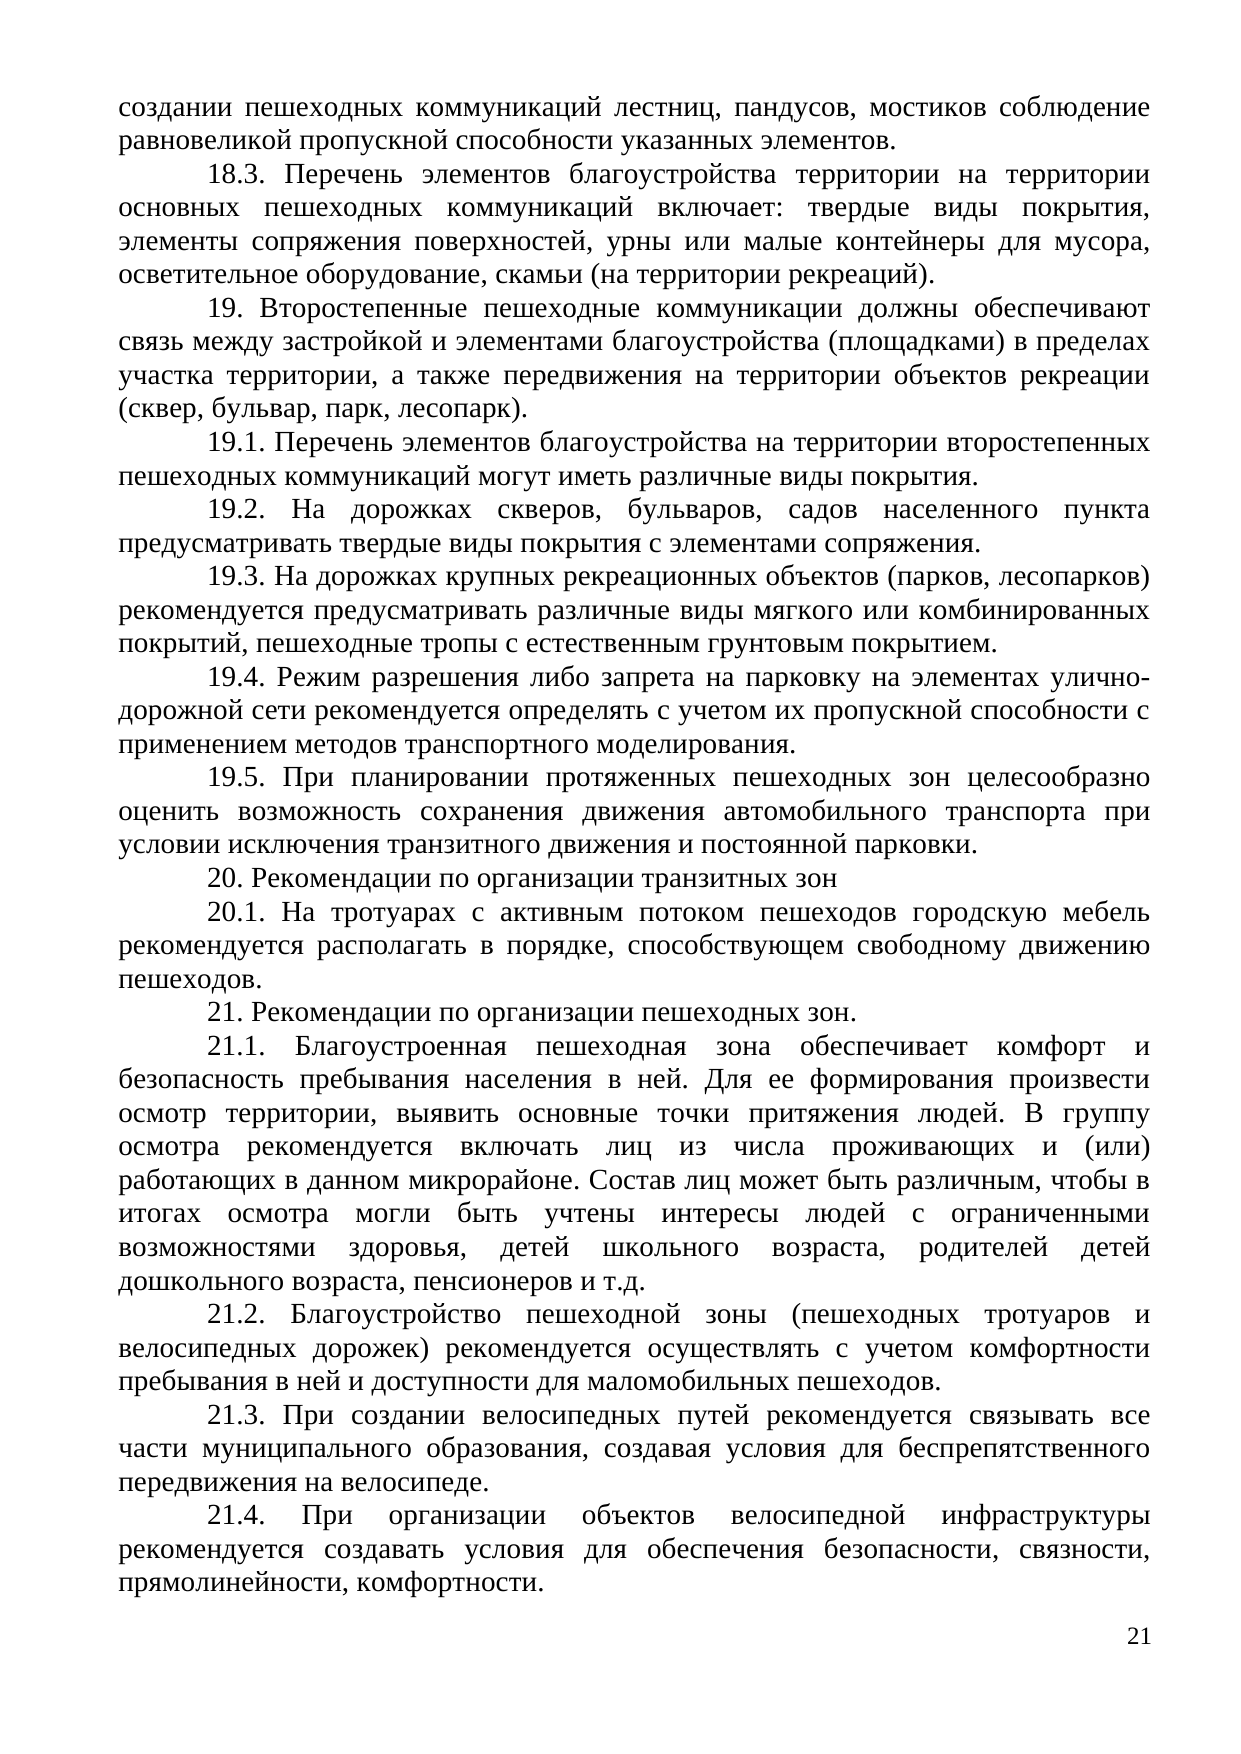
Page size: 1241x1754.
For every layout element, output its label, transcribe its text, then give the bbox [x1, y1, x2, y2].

text 21.4. При организации объектов велосипедной инфраструктуры рекомендуется создавать условия для обеспечения безопасности, связности, прямолинейности, комфортности. [118, 1497, 1152, 1598]
text 19. Второстепенные пешеходные коммуникации должны обеспечивают связь между застройкой и элементами благоустройства (площадками) в пределах участка территории, а также передвижения на территории объектов рекреации (сквер, бульвар, парк, лесопарк). [118, 290, 1152, 424]
text 21. Рекомендации по организации пешеходных зон. [118, 994, 1152, 1028]
text 21.1. Благоустроенная пешеходная зона обеспечивает комфорт и безопасность пребывания населения в ней. Для ее формирования произвести осмотр территории, выявить основные точки притяжения людей. В группу осмотра рекомендуется включать лиц из числа проживающих и (или) работающих в данном микрорайоне. Состав лиц может быть различным, чтобы в итогах осмотра могли быть учтены интересы людей с ограниченными возможностями здоровья, детей школьного возраста, родителей детей дошкольного возраста, пенсионеров и т.д. [118, 1028, 1152, 1296]
text 18.3. Перечень элементов благоустройства территории на территории основных пешеходных коммуникаций включает: твердые виды покрытия, элементы сопряжения поверхностей, урны или малые контейнеры для мусора, осветительное оборудование, скамьи (на территории рекреаций). [118, 156, 1152, 290]
text 21.3. При создании велосипедных путей рекомендуется связывать все части муниципального образования, создавая условия для беспрепятственного передвижения на велосипеде. [118, 1397, 1152, 1497]
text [118, 89, 1152, 156]
text 19.3. На дорожках крупных рекреационных объектов (парков, лесопарков) рекомендуется предусматривать различные виды мягкого или комбинированных покрытий, пешеходные тропы с естественным грунтовым покрытием. [118, 558, 1152, 659]
text 19.1. Перечень элементов благоустройства на территории второстепенных пешеходных коммуникаций могут иметь различные виды покрытия. [118, 424, 1152, 491]
text 19.2. На дорожках скверов, бульваров, садов населенного пункта предусматривать твердые виды покрытия с элементами сопряжения. [118, 491, 1152, 558]
text 20.1. На тротуарах с активным потоком пешеходов городскую мебель рекомендуется располагать в порядке, способствующем свободному движению пешеходов. [118, 894, 1152, 994]
text 19.5. При планировании протяженных пешеходных зон целесообразно оценить возможность сохранения движения автомобильного транспорта при условии исключения транзитного движения и постоянной парковки. [118, 759, 1152, 860]
text 20. Рекомендации по организации транзитных зон [118, 860, 1152, 894]
text 21.2. Благоустройство пешеходной зоны (пешеходных тротуаров и велосипедных дорожек) рекомендуется осуществлять с учетом комфортности пребывания в ней и доступности для маломобильных пешеходов. [118, 1296, 1152, 1397]
text 19.4. Режим разрешения либо запрета на парковку на элементах улично-дорожной сети рекомендуется определять с учетом их пропускной способности с применением методов транспортного моделирования. [118, 659, 1152, 759]
